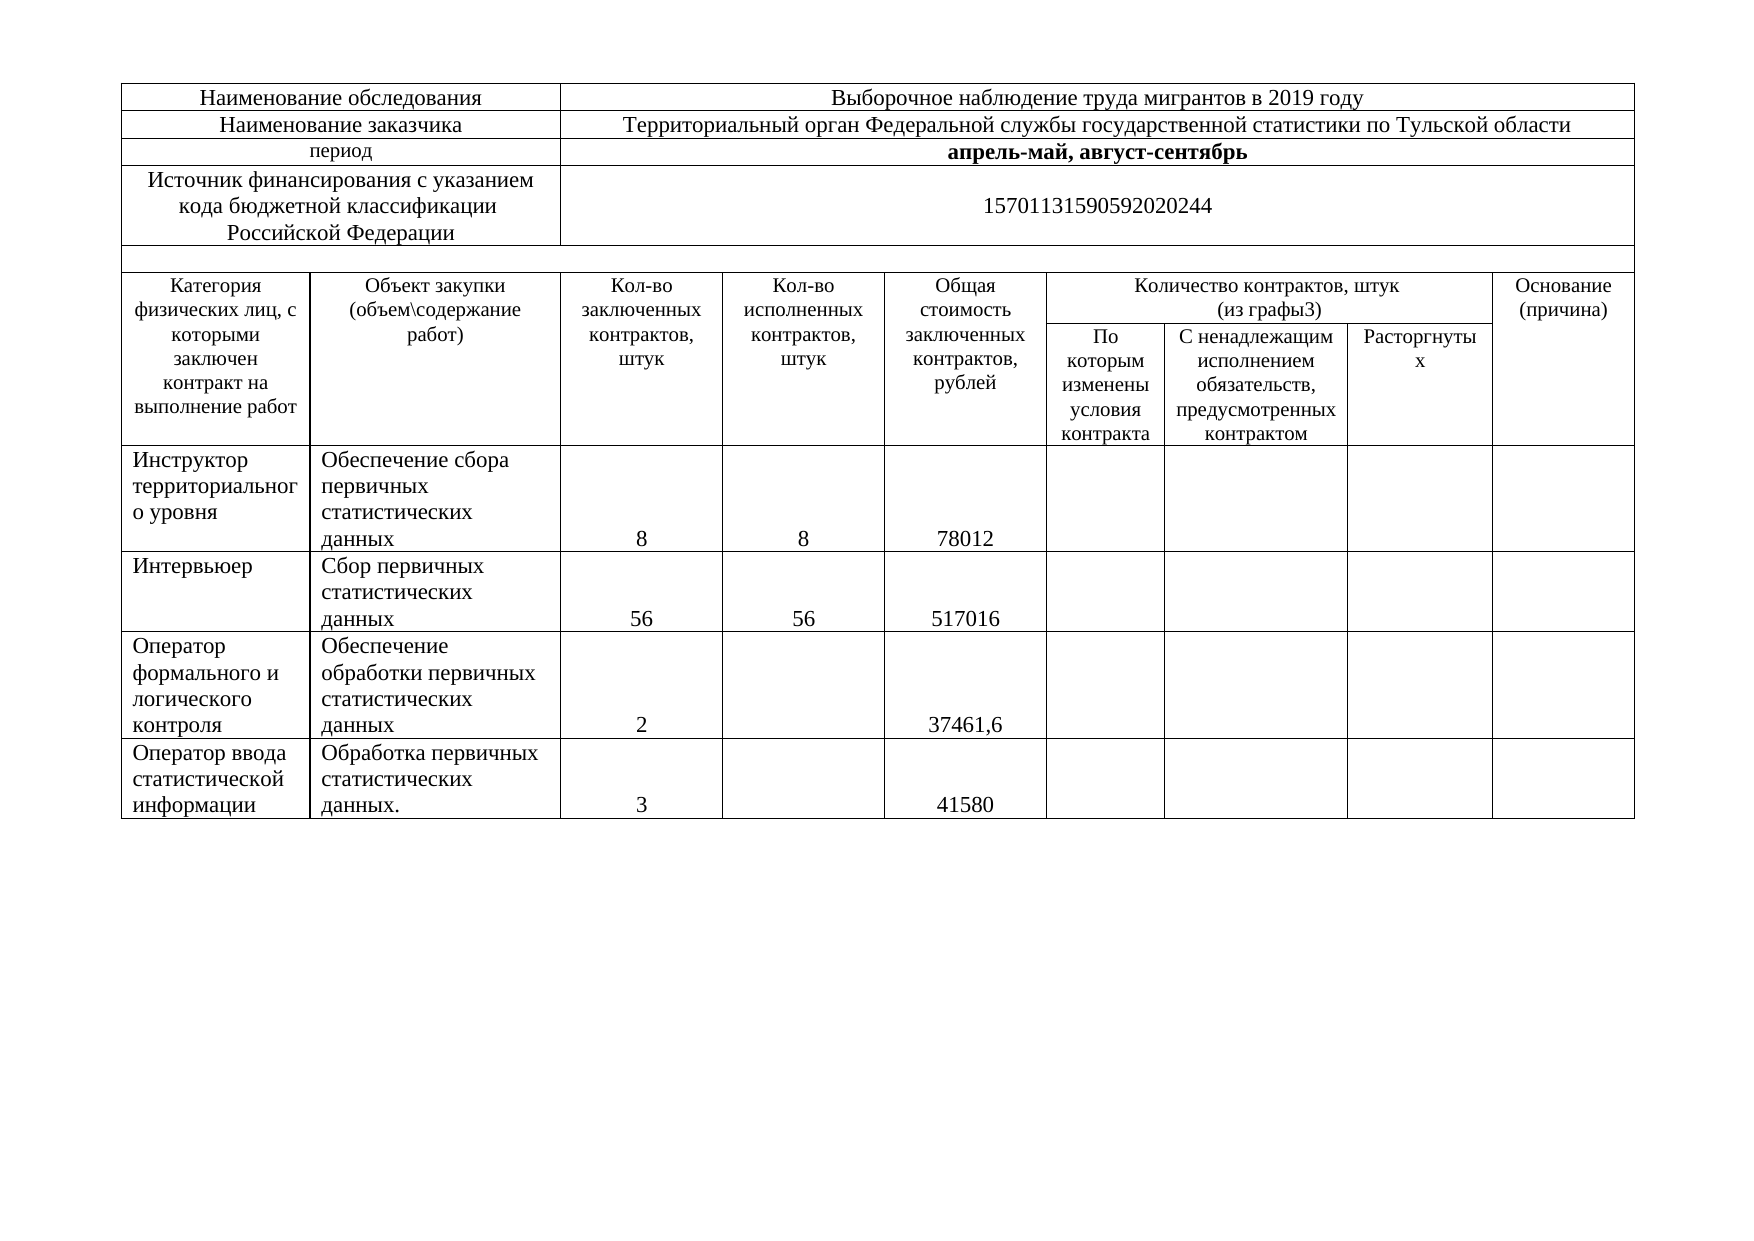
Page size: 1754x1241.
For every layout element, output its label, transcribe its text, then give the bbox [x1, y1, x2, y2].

table_cell Оператор формального и логического контроля [122, 632, 309, 738]
table_cell Обеспечение обработки первичных статистических данных [311, 632, 560, 738]
table_cell Основание (причина) [1493, 273, 1634, 444]
table_cell [1047, 632, 1164, 738]
table_cell Инструктор территориального уровня [122, 446, 309, 551]
table_cell Интервьюер [122, 552, 309, 631]
table_cell Кол-во исполненных контрактов, штук [723, 273, 884, 444]
table_cell [1348, 632, 1492, 738]
table_cell [1165, 632, 1347, 738]
table_cell Количество контрактов, штук (из графы3) [1047, 273, 1492, 323]
table_cell [723, 632, 884, 738]
table_cell [1348, 739, 1492, 818]
table_cell 41580 [885, 739, 1046, 818]
table_cell [1493, 552, 1634, 631]
table_cell С ненадлежащим исполнением обязательств, предусмотренных контрактом [1165, 324, 1347, 444]
table_cell [1493, 739, 1634, 818]
table_cell 37461,6 [885, 632, 1046, 738]
table_cell 3 [561, 739, 722, 818]
table_cell Обработка первичных статистических данных. [311, 739, 560, 818]
table_cell [1165, 446, 1347, 551]
table_cell 56 [561, 552, 722, 631]
table_cell [723, 739, 884, 818]
table_cell По которым изменены условия контракта [1047, 324, 1164, 444]
table_cell [1165, 552, 1347, 631]
table_header Наименование обследования [122, 84, 560, 110]
table_cell [1047, 739, 1164, 818]
table_cell [1165, 739, 1347, 818]
table_cell [1348, 552, 1492, 631]
table_cell апрель-май, август-сентябрь [561, 139, 1634, 165]
table_cell 56 [723, 552, 884, 631]
table_cell 8 [561, 446, 722, 551]
table_cell период [122, 139, 560, 165]
table_header Выборочное наблюдение труда мигрантов в 2019 году [561, 84, 1634, 110]
table_cell Обеспечение сбора первичных статистических данных [311, 446, 560, 551]
table_cell 517016 [885, 552, 1046, 631]
table_cell Сбор первичных статистических данных [311, 552, 560, 631]
table_cell Оператор ввода статистической информации [122, 739, 309, 818]
table_cell Расторгнутых [1348, 324, 1492, 444]
table_cell Категория физических лиц, с которыми заключен контракт на выполнение работ [122, 273, 309, 444]
table_cell [1348, 446, 1492, 551]
table_cell Кол-во заключенных контрактов, штук [561, 273, 722, 444]
table_cell 2 [561, 632, 722, 738]
table_cell [1047, 446, 1164, 551]
table_cell [1047, 552, 1164, 631]
table_cell 8 [723, 446, 884, 551]
table_cell Источник финансирования с указанием кода бюджетной классификации Российской Федерации [122, 166, 560, 245]
table_cell Общая стоимость заключенных контрактов, рублей [885, 273, 1046, 444]
table_cell [1493, 632, 1634, 738]
table_cell Объект закупки (объем\содержание работ) [311, 273, 560, 444]
table_cell 15701131590592020244 [561, 166, 1634, 245]
table_cell Территориальный орган Федеральной службы государственной статистики по Тульской области [561, 111, 1634, 137]
table_cell Наименование заказчика [122, 111, 560, 137]
table_cell 78012 [885, 446, 1046, 551]
table_cell [1493, 446, 1634, 551]
table_cell [122, 246, 1634, 272]
